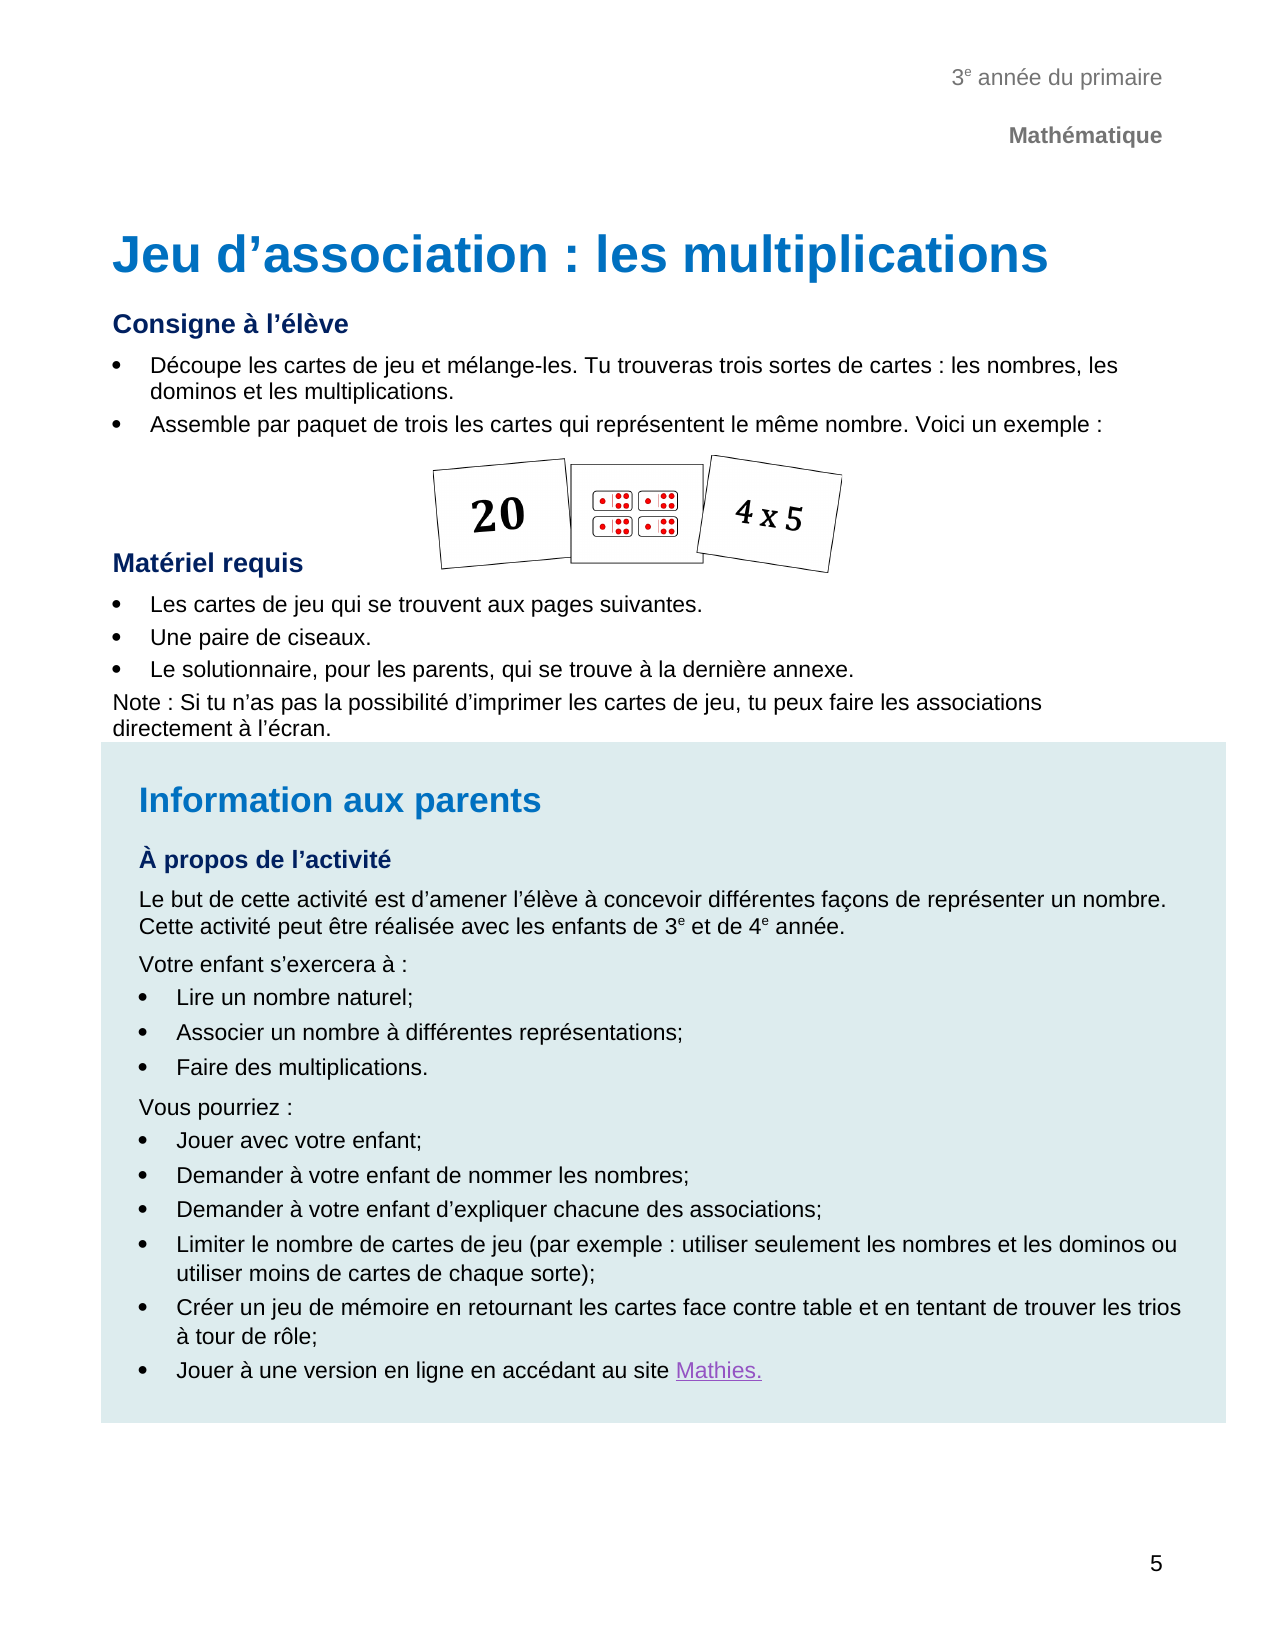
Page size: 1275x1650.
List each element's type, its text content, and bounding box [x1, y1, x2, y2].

text Consigne à l’élève [112, 308, 1162, 339]
text Mathématique [112, 122, 1162, 148]
text Découpe les cartes de jeu et mélange-les. Tu trouveras trois sortes de cartes : les nombres, les dominos et les multiplications. [112, 352, 1162, 404]
text Note : Si tu n’as pas la possibilité d’imprimer les cartes de jeu, tu peux faire les associations directement à l’écran. [112, 689, 1162, 742]
text Le solutionnaire, pour les parents, qui se trouve à la dernière annexe. [112, 656, 1162, 683]
picture [432, 455, 843, 547]
text Matériel requis [112, 547, 1083, 579]
text Assemble par paquet de trois les cartes qui représentent le même nombre. Voici un exemple : [112, 411, 1162, 437]
text Les cartes de jeu qui se trouvent aux pages suivantes. [112, 591, 1162, 618]
text Une paire de ciseaux. [112, 624, 1162, 650]
table_header Information aux parents À propos de l’activité Le but de cette activité est d’amener l’élève à concevoir différentes façons de représenter un nombre. Cette activité peut être réalisée avec les enfants de 3e et de 4e année. Votre enfant s’exercera à : Lire un nombre naturel; Associer un nombre à différentes représentations; Faire des multiplications. Vous pourriez : Jouer avec votre enfant; Demander à votre enfant de nommer les nombres; Demander à votre enfant d’expliquer chacune des associations; Limiter le nombre de cartes de jeu (par exemple : utiliser seulement les nombres et les dominos ou utiliser moins de cartes de chaque sorte); Créer un jeu de mémoire en retournant les cartes face contre table et en tentant de trouver les trios à tour de rôle; Jouer à une version en ligne en accédant au site Mathies. [101, 742, 1226, 1423]
text Jeu d’association : les multiplications [112, 223, 1162, 283]
